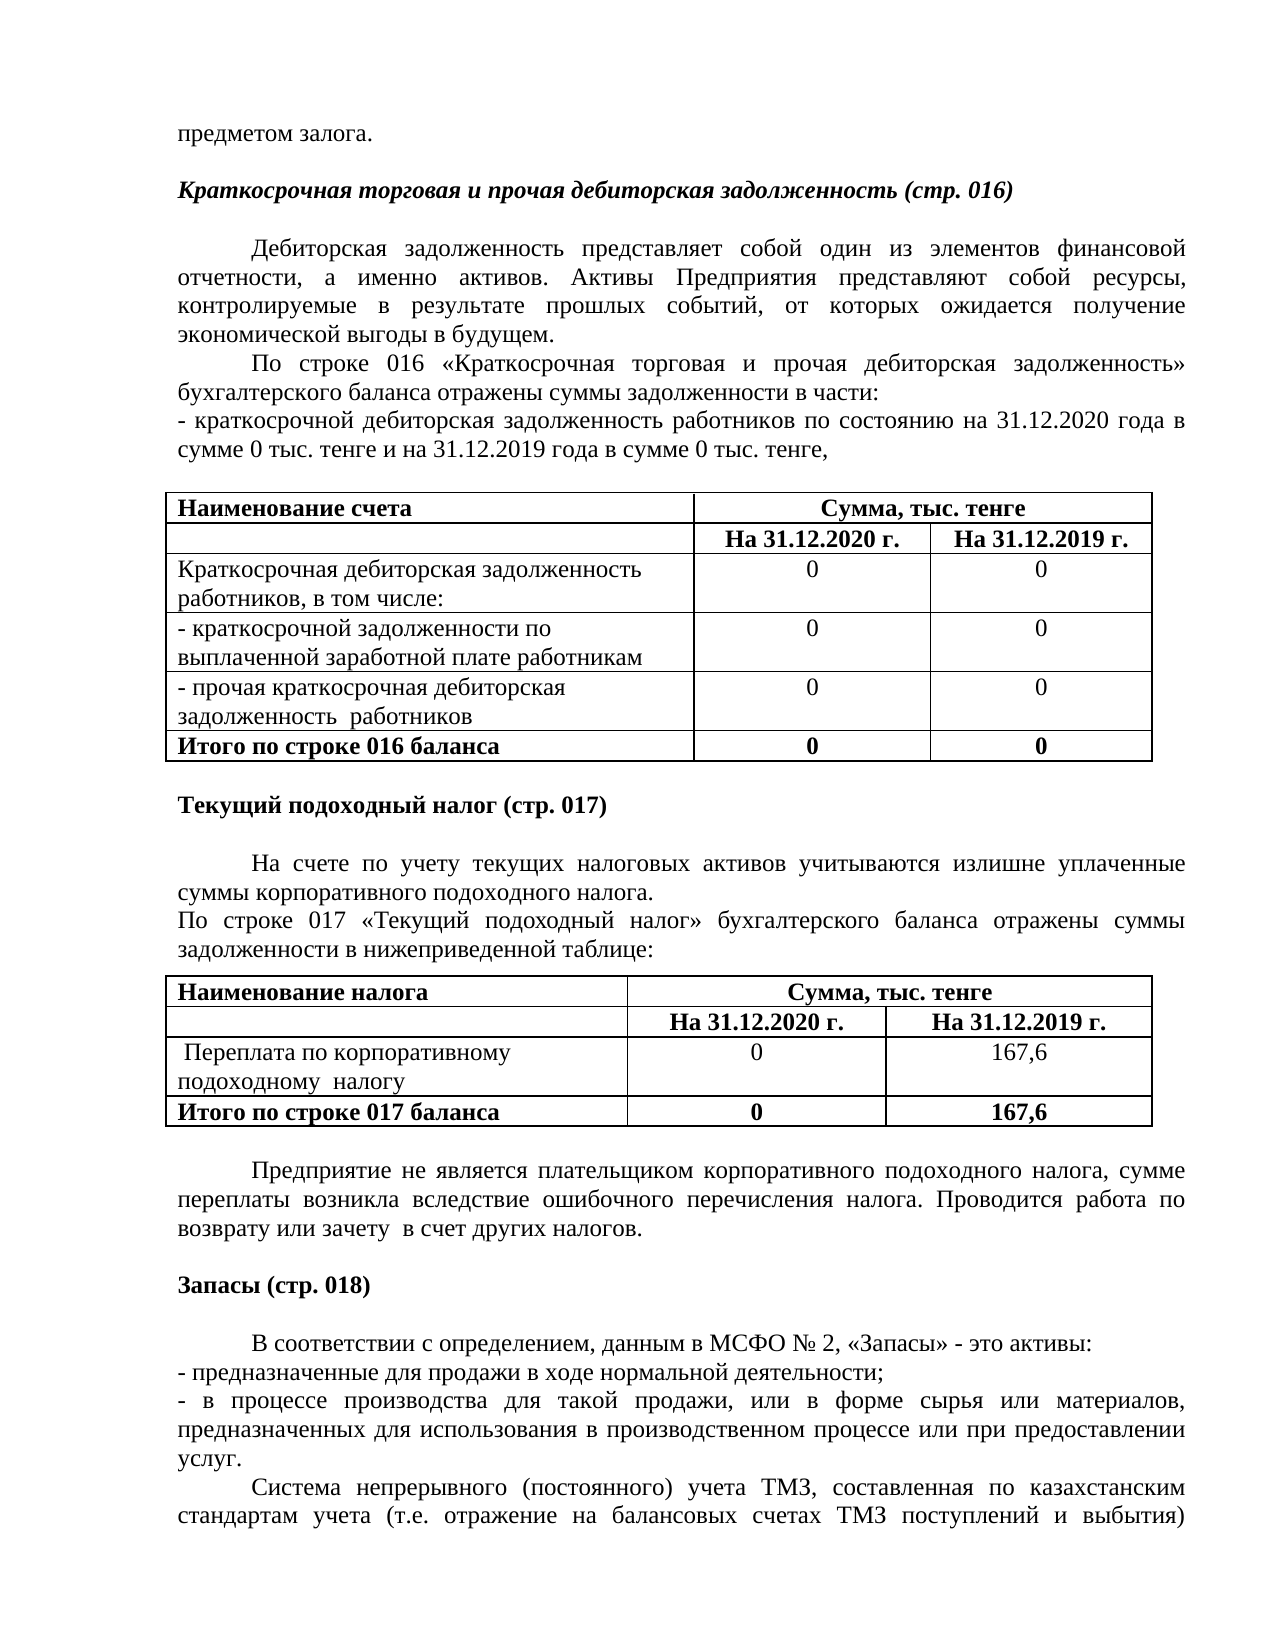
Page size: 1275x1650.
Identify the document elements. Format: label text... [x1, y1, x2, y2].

table_cell На 31.12.2019 г. [887, 1007, 1151, 1036]
text - краткосрочной дебиторская задолженность работников по состоянию на 31.12.2020 года в сумме 0 тыс. тенге и на 31.12.2019 года в сумме 0 тыс. тенге, [177, 406, 1186, 463]
text Краткосрочная торговая и прочая дебиторская задолженность (стр. 016) [177, 176, 1186, 204]
text На счете по учету текущих налоговых активов учитываются излишне уплаченные суммы корпоративного подоходного налога. [177, 848, 1186, 905]
text Предприятие не является плательщиком корпоративного подоходного налога, сумме переплаты возникла вследствие ошибочного перечисления налога. Проводится работа по возврату или зачету в счет других налогов. [177, 1156, 1186, 1242]
table_cell На 31.12.2019 г. [931, 524, 1151, 552]
text Запасы (стр. 018) [177, 1271, 1186, 1299]
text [177, 118, 1186, 147]
table_cell - прочая краткосрочная дебиторская задолженность работников [167, 672, 693, 730]
table_cell 0 [695, 731, 930, 760]
table_cell 0 [695, 554, 930, 612]
table_cell На 31.12.2020 г. [628, 1007, 885, 1036]
table_cell 0 [628, 1097, 885, 1125]
table_cell На 31.12.2020 г. [695, 524, 930, 552]
text Текущий подоходный налог (стр. 017) [177, 790, 1186, 819]
table_cell [167, 524, 693, 552]
text - предназначенные для продажи в ходе нормальной деятельности; [177, 1357, 1186, 1386]
table_cell Итого по строке 016 баланса [167, 731, 693, 760]
table_cell 0 [695, 613, 930, 671]
table_header Сумма, тыс. тенге [695, 493, 1151, 522]
table_cell 167,6 [887, 1097, 1151, 1125]
table_header Наименование счета [167, 493, 694, 522]
table_cell Итого по строке 017 баланса [167, 1097, 627, 1125]
table_header Сумма, тыс. тенге [628, 977, 1151, 1006]
text В соответствии с определением, данным в МСФО № 2, «Запасы» - это активы: [177, 1328, 1186, 1357]
table_cell 0 [695, 672, 930, 730]
table_cell Краткосрочная дебиторская задолженность работников, в том числе: [167, 554, 693, 612]
table_cell 0 [931, 731, 1151, 760]
table_header Наименование налога [167, 977, 627, 1006]
table_cell 0 [931, 672, 1151, 730]
text - в процессе производства для такой продажи, или в форме сырья или материалов, предназначенных для использования в производственном процессе или при предоставлении услуг. [177, 1386, 1186, 1472]
table_cell 0 [931, 613, 1151, 671]
table_cell 167,6 [887, 1038, 1151, 1095]
table_cell 0 [931, 554, 1151, 612]
table_cell 0 [628, 1038, 885, 1095]
table_cell Переплата по корпоративному подоходному налогу [167, 1038, 627, 1095]
text По строке 016 «Краткосрочная торговая и прочая дебиторская задолженность» бухгалтерского баланса отражены суммы задолженности в части: [177, 348, 1186, 406]
text Дебиторская задолженность представляет собой один из элементов финансовой отчетности, а именно активов. Активы Предприятия представляют собой ресурсы, контролируемые в результате прошлых событий, от которых ожидается получение экономической выгоды в будущем. [177, 233, 1186, 348]
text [177, 1472, 1186, 1529]
table_cell - краткосрочной задолженности по выплаченной заработной плате работникам [167, 613, 693, 671]
table_cell [167, 1007, 627, 1036]
text По строке 017 «Текущий подоходный налог» бухгалтерского баланса отражены суммы задолженности в нижеприведенной таблице: [177, 905, 1186, 963]
